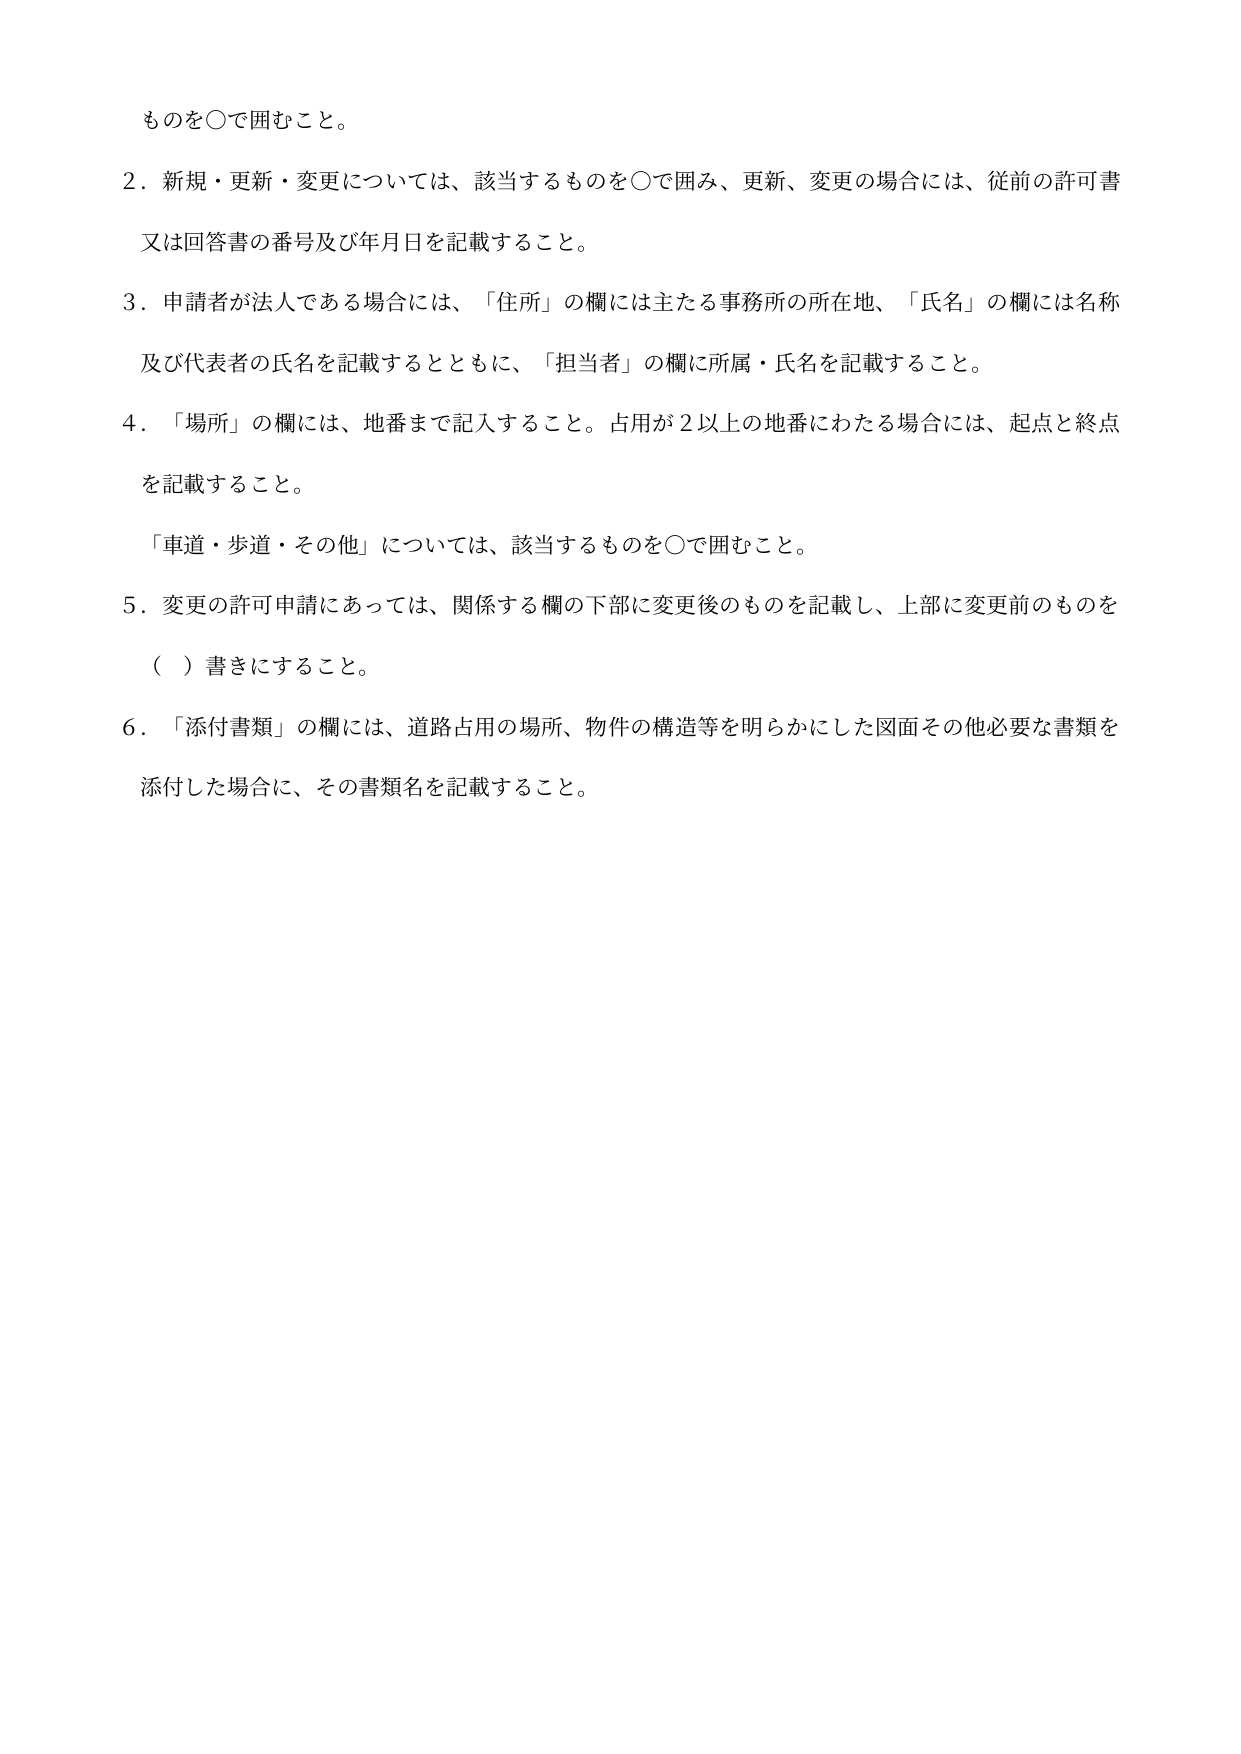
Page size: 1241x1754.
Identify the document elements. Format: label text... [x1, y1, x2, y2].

text ６．「添付書類」の欄には、道路占用の場所、物件の構造等を明らかにした図面その他必要な書類を添付した場合に、その書類名を記載すること。 [118, 695, 1122, 816]
text ４．「場所」の欄には、地番まで記入すること。占用が２以上の地番にわたる場合には、起点と終点を記載すること。 [118, 392, 1122, 513]
text ２．新規・更新・変更については、該当するものを○で囲み、更新、変更の場合には、従前の許可書又は回答書の番号及び年月日を記載すること。 [118, 149, 1122, 271]
text 「車道・歩道・その他」については、該当するものを○で囲むこと。 [118, 513, 1122, 574]
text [118, 89, 1122, 149]
text ５．変更の許可申請にあっては、関係する欄の下部に変更後のものを記載し、上部に変更前のものを（ ）書きにすること。 [118, 574, 1122, 695]
text ３．申請者が法人である場合には、「住所」の欄には主たる事務所の所在地、「氏名」の欄には名称及び代表者の氏名を記載するとともに、「担当者」の欄に所属・氏名を記載すること。 [118, 271, 1122, 392]
